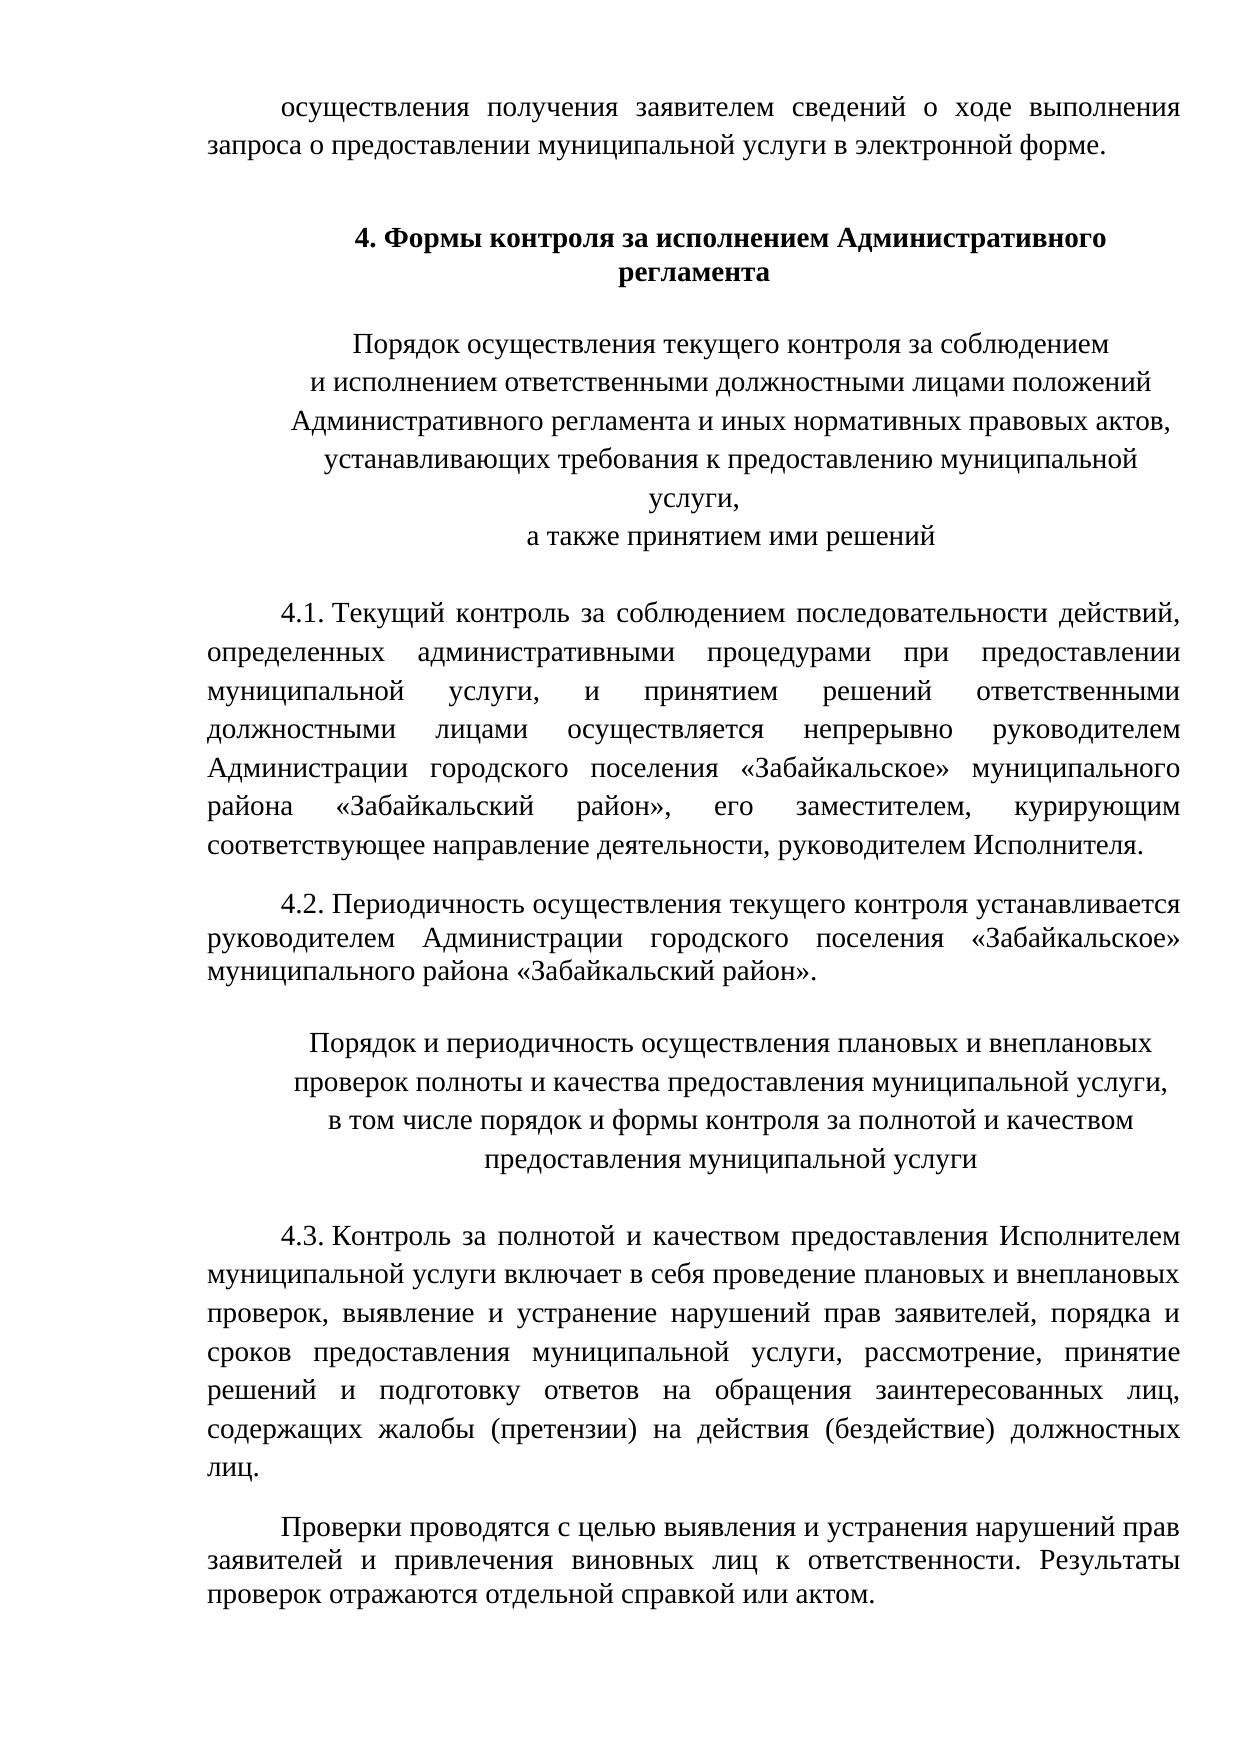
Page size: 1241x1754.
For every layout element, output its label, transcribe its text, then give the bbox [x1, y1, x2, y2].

text устанавливающих требования к предоставлению муниципальной услуги, [207, 441, 1181, 513]
text 4.2. Периодичность осуществления текущего контроля устанавливается руководителем Администрации городского поселения «Забайкальское» муниципального района «Забайкальский район». [207, 886, 1181, 987]
text 4.3. Контроль за полнотой и качеством предоставления Исполнителем муниципальной услуги включает в себя проведение плановых и внеплановых проверок, выявление и устранение нарушений прав заявителей, порядка и сроков предоставления муниципальной услуги, рассмотрение, принятие решений и подготовку ответов на обращения заинтересованных лиц, содержащих жалобы (претензии) на действия (бездействие) должностных лиц. [207, 1218, 1181, 1483]
text 4.1. Текущий контроль за соблюдением последовательности действий, определенных административными процедурами при предоставлении муниципальной услуги, и принятием решений ответственными должностными лицами осуществляется непрерывно руководителем Администрации городского поселения «Забайкальское» муниципального района «Забайкальский район», его заместителем, курирующим соответствующее направление деятельности, руководителем Исполнителя. [207, 596, 1181, 860]
text и исполнением ответственными должностными лицами положений [207, 364, 1181, 398]
text предоставления муниципальной услуги [207, 1141, 1181, 1174]
text Административного регламента и иных нормативных правовых актов, [207, 403, 1181, 436]
text Порядок осуществления текущего контроля за соблюдением [207, 326, 1181, 359]
subtitle 4. Формы контроля за исполнением Административного регламента [207, 220, 1181, 287]
text в том числе порядок и формы контроля за полнотой и качеством [207, 1102, 1181, 1136]
text а также принятием ими решений [207, 518, 1181, 552]
text осуществления получения заявителем сведений о ходе выполнения запроса о предоставлении муниципальной услуги в электронной форме. [207, 89, 1181, 161]
text Порядок и периодичность осуществления плановых и внеплановых [207, 1025, 1181, 1059]
text Проверки проводятся с целью выявления и устранения нарушений прав заявителей и привлечения виновных лиц к ответственности. Результаты проверок отражаются отдельной справкой или актом. [207, 1509, 1181, 1609]
text проверок полноты и качества предоставления муниципальной услуги, [207, 1064, 1181, 1097]
